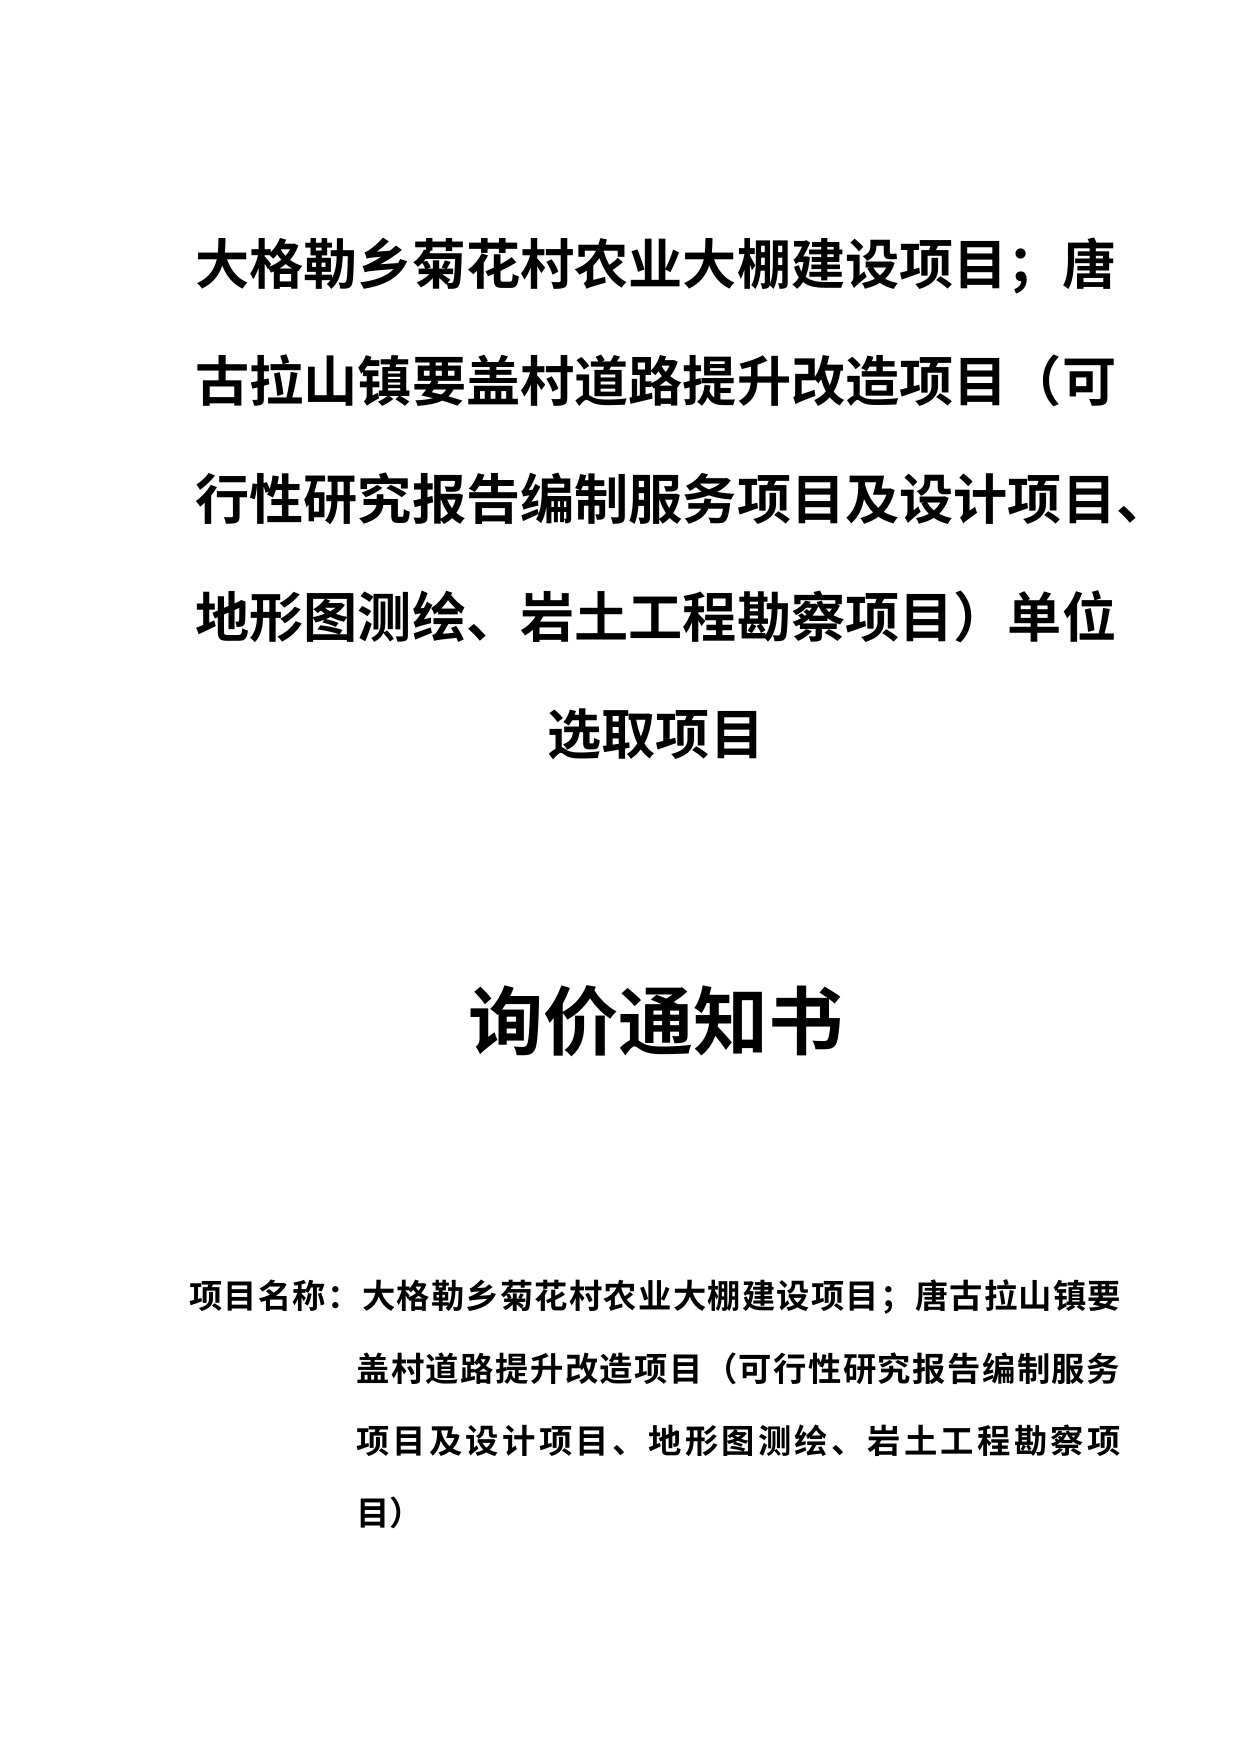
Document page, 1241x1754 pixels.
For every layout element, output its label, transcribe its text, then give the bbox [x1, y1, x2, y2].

text 大格勒乡菊花村农业大棚建设项目；唐古拉山镇要盖村道路提升改造项目（可行性研究报告编制服务项目及设计项目、地形图测绘、岩土工程勘察项目）单位选取项目 [189, 221, 1122, 770]
text 询价通知书 [189, 963, 1122, 1071]
text 项目名称：大格勒乡菊花村农业大棚建设项目；唐古拉山镇要盖村道路提升改造项目（可行性研究报告编制服务项目及设计项目、地形图测绘、岩土工程勘察项目） [189, 1270, 1122, 1535]
